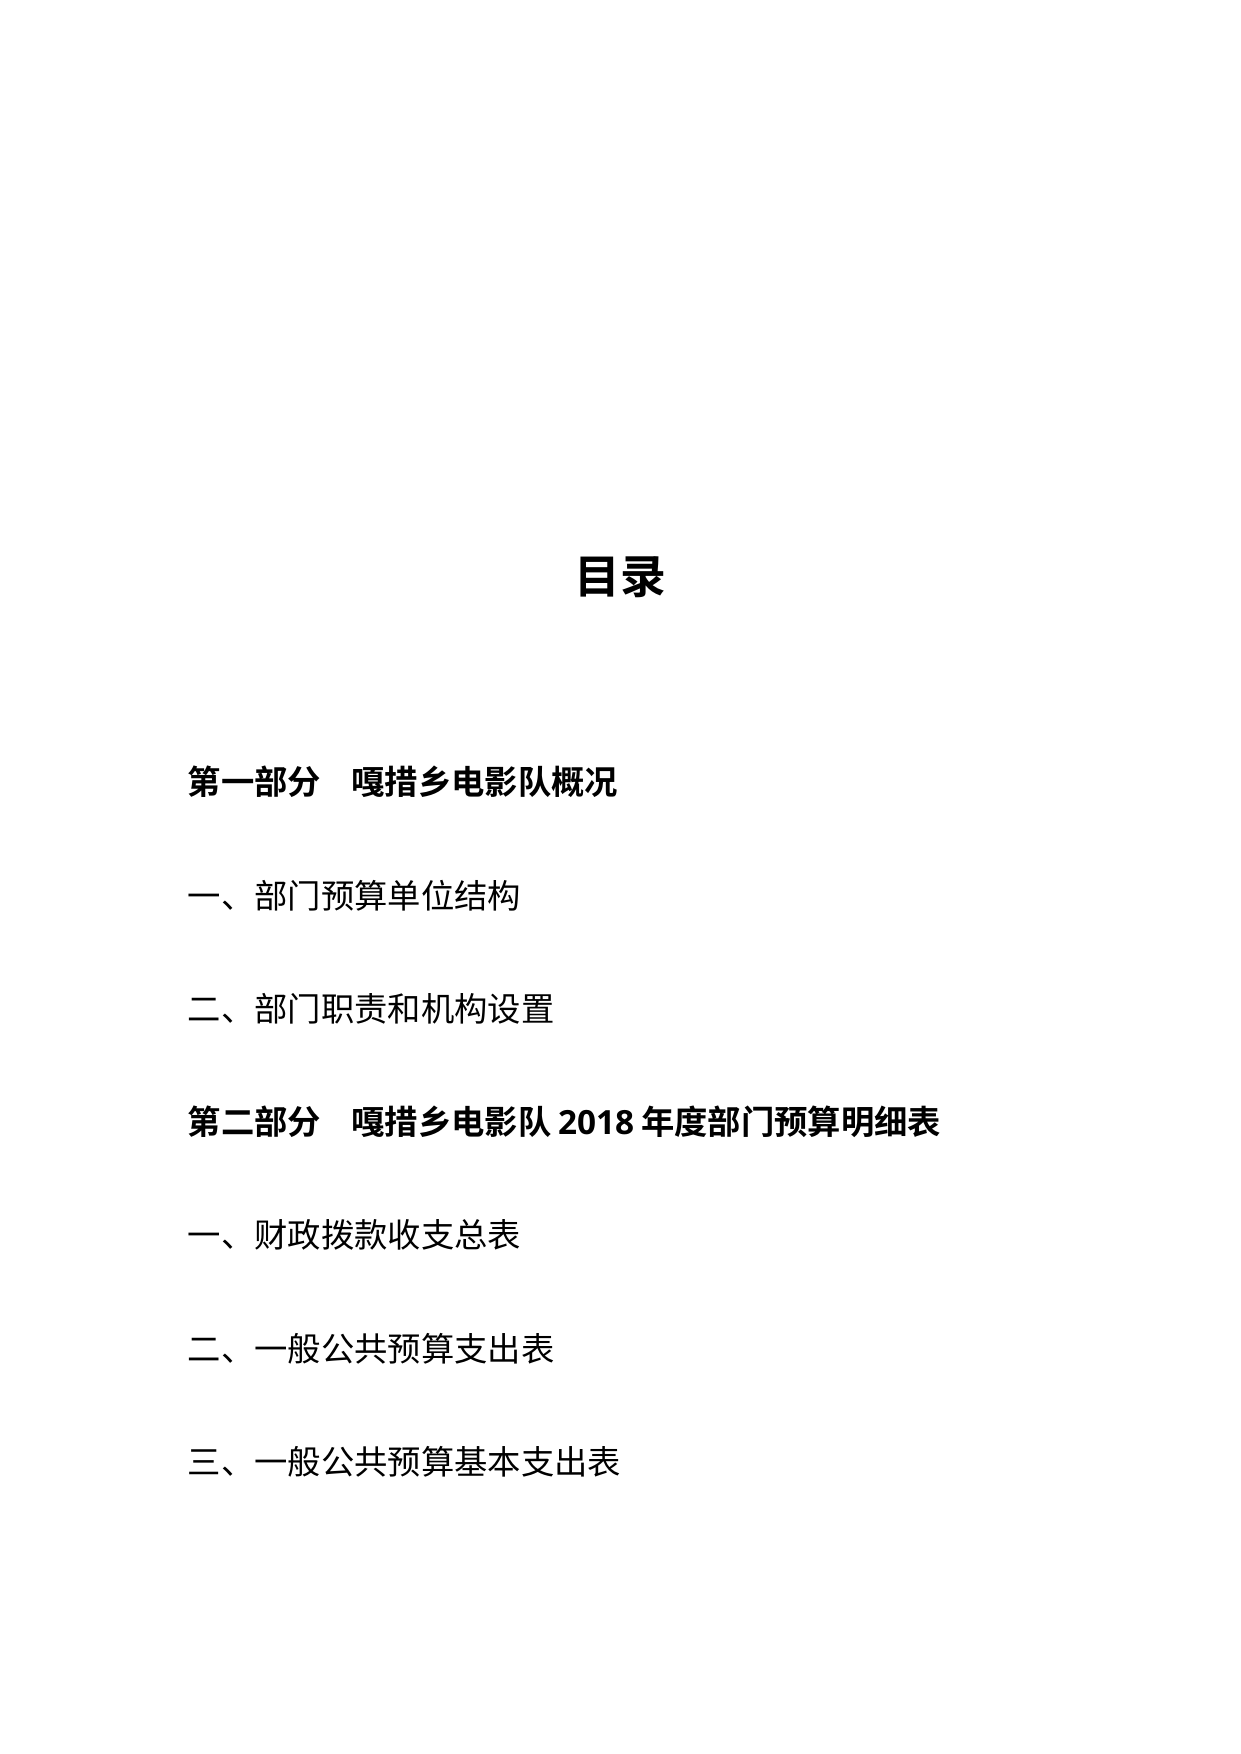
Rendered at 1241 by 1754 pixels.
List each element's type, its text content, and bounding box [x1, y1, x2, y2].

text 第一部分 嘎措乡电影队概况 [187, 748, 1053, 813]
text 一、部门预算单位结构 [187, 861, 1053, 926]
text 二、部门职责和机构设置 [187, 974, 1053, 1039]
text 一、财政拨款收支总表 [187, 1201, 1053, 1266]
text 第二部分 嘎措乡电影队2018年度部门预算明细表 [187, 1087, 1053, 1152]
text 二、一般公共预算支出表 [187, 1314, 1053, 1379]
text 三、一般公共预算基本支出表 [187, 1427, 1053, 1492]
text 目录 [187, 525, 1053, 622]
